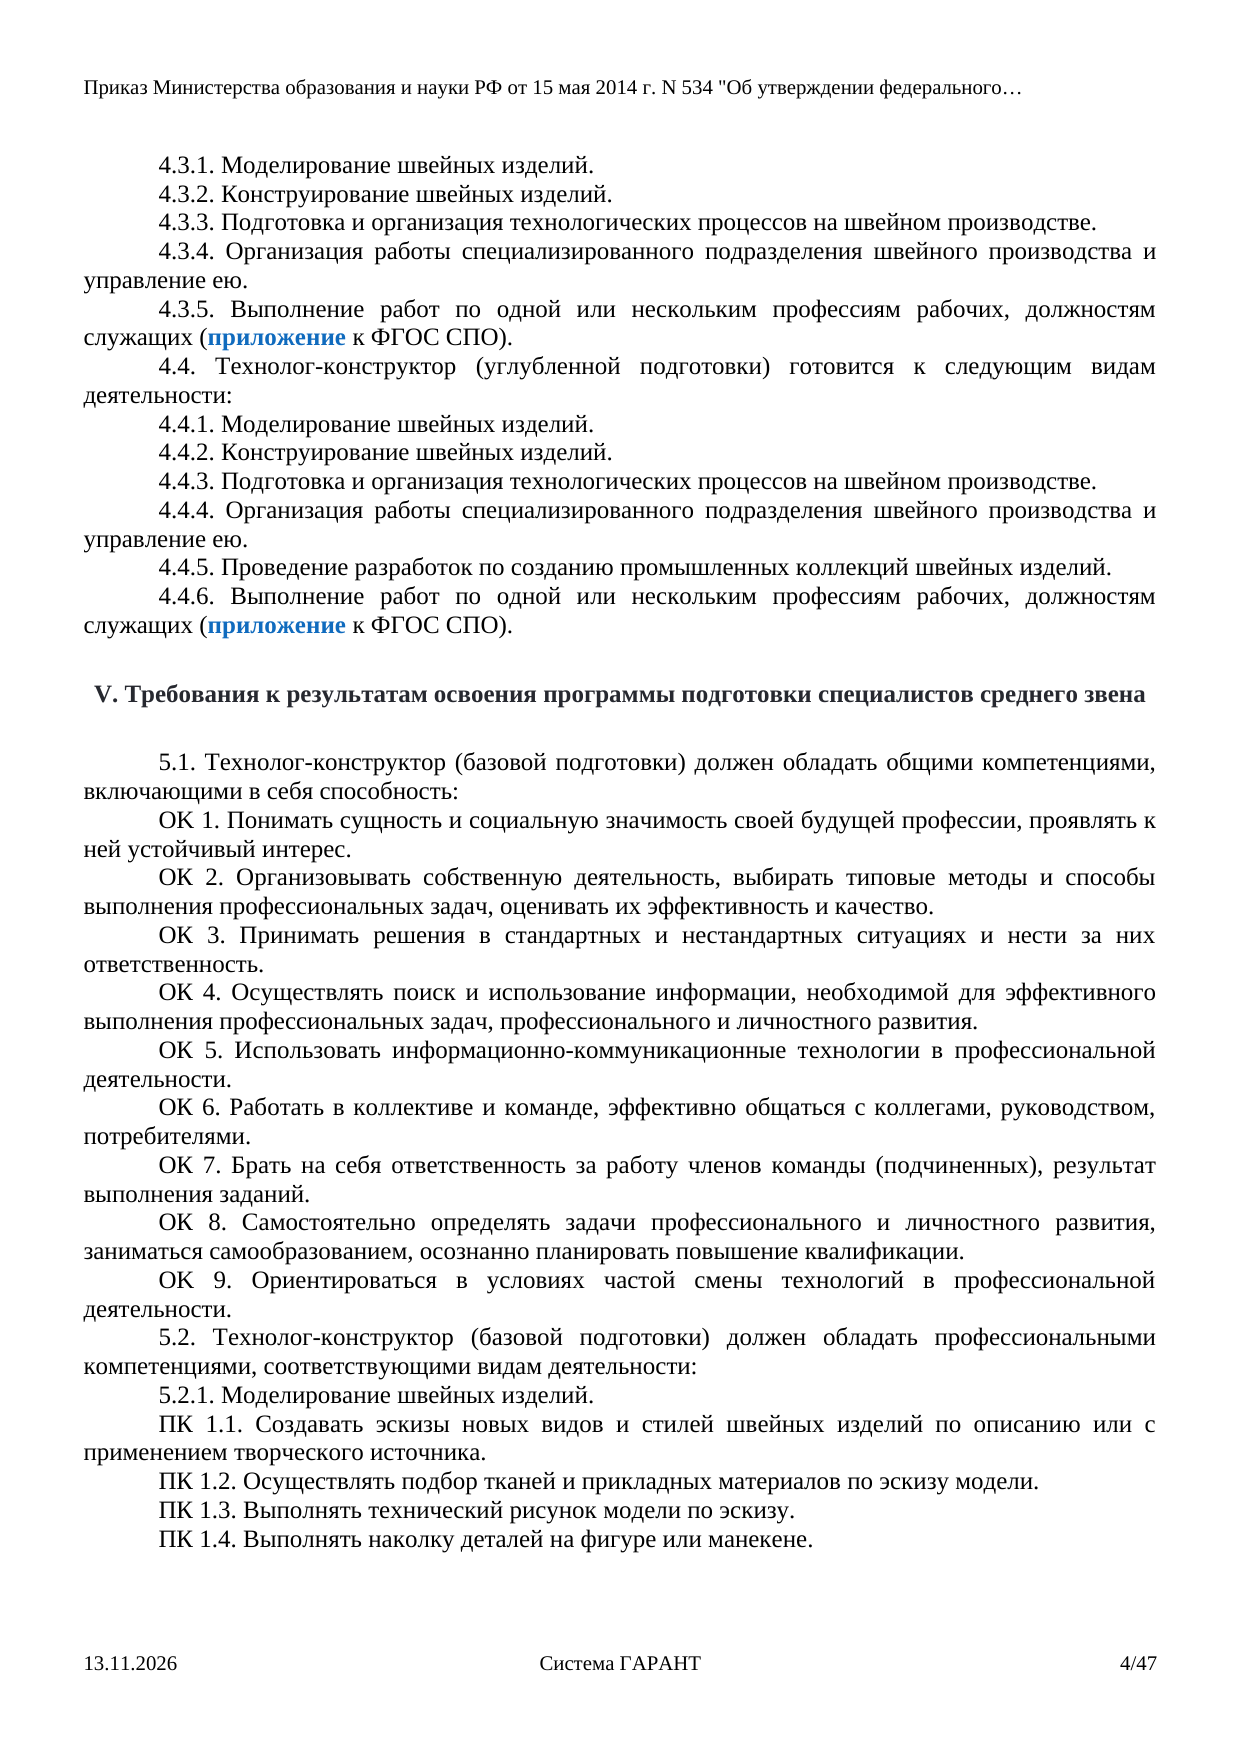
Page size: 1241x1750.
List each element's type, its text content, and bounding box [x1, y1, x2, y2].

text ПК 1.3. Выполнять технический рисунок модели по эскизу. [83, 1495, 1157, 1524]
text 4.4.5. Проведение разработок по созданию промышленных коллекций швейных изделий. [83, 552, 1157, 581]
text 4.3.5. Выполнение работ по одной или нескольким профессиям рабочих, должностям служащих (приложение к ФГОС СПО). [83, 294, 1157, 351]
text 5.2. Технолог-конструктор (базовой подготовки) должен обладать профессиональными компетенциями, соответствующими видам деятельности: [83, 1322, 1157, 1380]
text 4.4.4. Организация работы специализированного подразделения швейного производства и управление ею. [83, 495, 1157, 552]
text ОК 2. Организовывать собственную деятельность, выбирать типовые методы и способы выполнения профессиональных задач, оценивать их эффективность и качество. [83, 862, 1157, 920]
text OK 9. Ориентироваться в условиях частой смены технологий в профессиональной деятельности. [83, 1265, 1157, 1322]
text ОК 4. Осуществлять поиск и использование информации, необходимой для эффективного выполнения профессиональных задач, профессионального и личностного развития. [83, 977, 1157, 1035]
text ОК 7. Брать на себя ответственность за работу членов команды (подчиненных), результат выполнения заданий. [83, 1150, 1157, 1207]
text ОК 8. Самостоятельно определять задачи профессионального и личностного развития, заниматься самообразованием, осознанно планировать повышение квалификации. [83, 1207, 1157, 1265]
text 4.3.3. Подготовка и организация технологических процессов на швейном производстве. [83, 207, 1157, 236]
text 4.4.3. Подготовка и организация технологических процессов на швейном производстве. [83, 466, 1157, 495]
text 4.4.1. Моделирование швейных изделий. [83, 409, 1157, 437]
text ОК 3. Принимать решения в стандартных и нестандартных ситуациях и нести за них ответственность. [83, 920, 1157, 977]
text ОК 5. Использовать информационно-коммуникационные технологии в профессиональной деятельности. [83, 1035, 1157, 1092]
text OK 1. Понимать сущность и социальную значимость своей будущей профессии, проявлять к ней устойчивый интерес. [83, 805, 1157, 862]
text 4.3.1. Моделирование швейных изделий. [83, 150, 1157, 179]
text 5.2.1. Моделирование швейных изделий. [83, 1380, 1157, 1409]
text ПК 1.4. Выполнять наколку деталей на фигуре или манекене. [83, 1524, 1157, 1552]
text 4.3.4. Организация работы специализированного подразделения швейного производства и управление ею. [83, 236, 1157, 294]
text ПК 1.2. Осуществлять подбор тканей и прикладных материалов по эскизу модели. [83, 1466, 1157, 1495]
text 4.3.2. Конструирование швейных изделий. [83, 179, 1157, 207]
text 5.1. Технолог-конструктор (базовой подготовки) должен обладать общими компетенциями, включающими в себя способность: [83, 747, 1157, 805]
text ОК 6. Работать в коллективе и команде, эффективно общаться с коллегами, руководством, потребителями. [83, 1092, 1157, 1150]
subtitle V. Требования к результатам освоения программы подготовки специалистов среднего звена [83, 679, 1157, 707]
text 4.4.2. Конструирование швейных изделий. [83, 437, 1157, 466]
text ПК 1.1. Создавать эскизы новых видов и стилей швейных изделий по описанию или с применением творческого источника. [83, 1409, 1157, 1466]
text 4.4. Технолог-конструктор (углубленной подготовки) готовится к следующим видам деятельности: [83, 351, 1157, 409]
text 4.4.6. Выполнение работ по одной или нескольким профессиям рабочих, должностям служащих (приложение к ФГОС СПО). [83, 581, 1157, 639]
